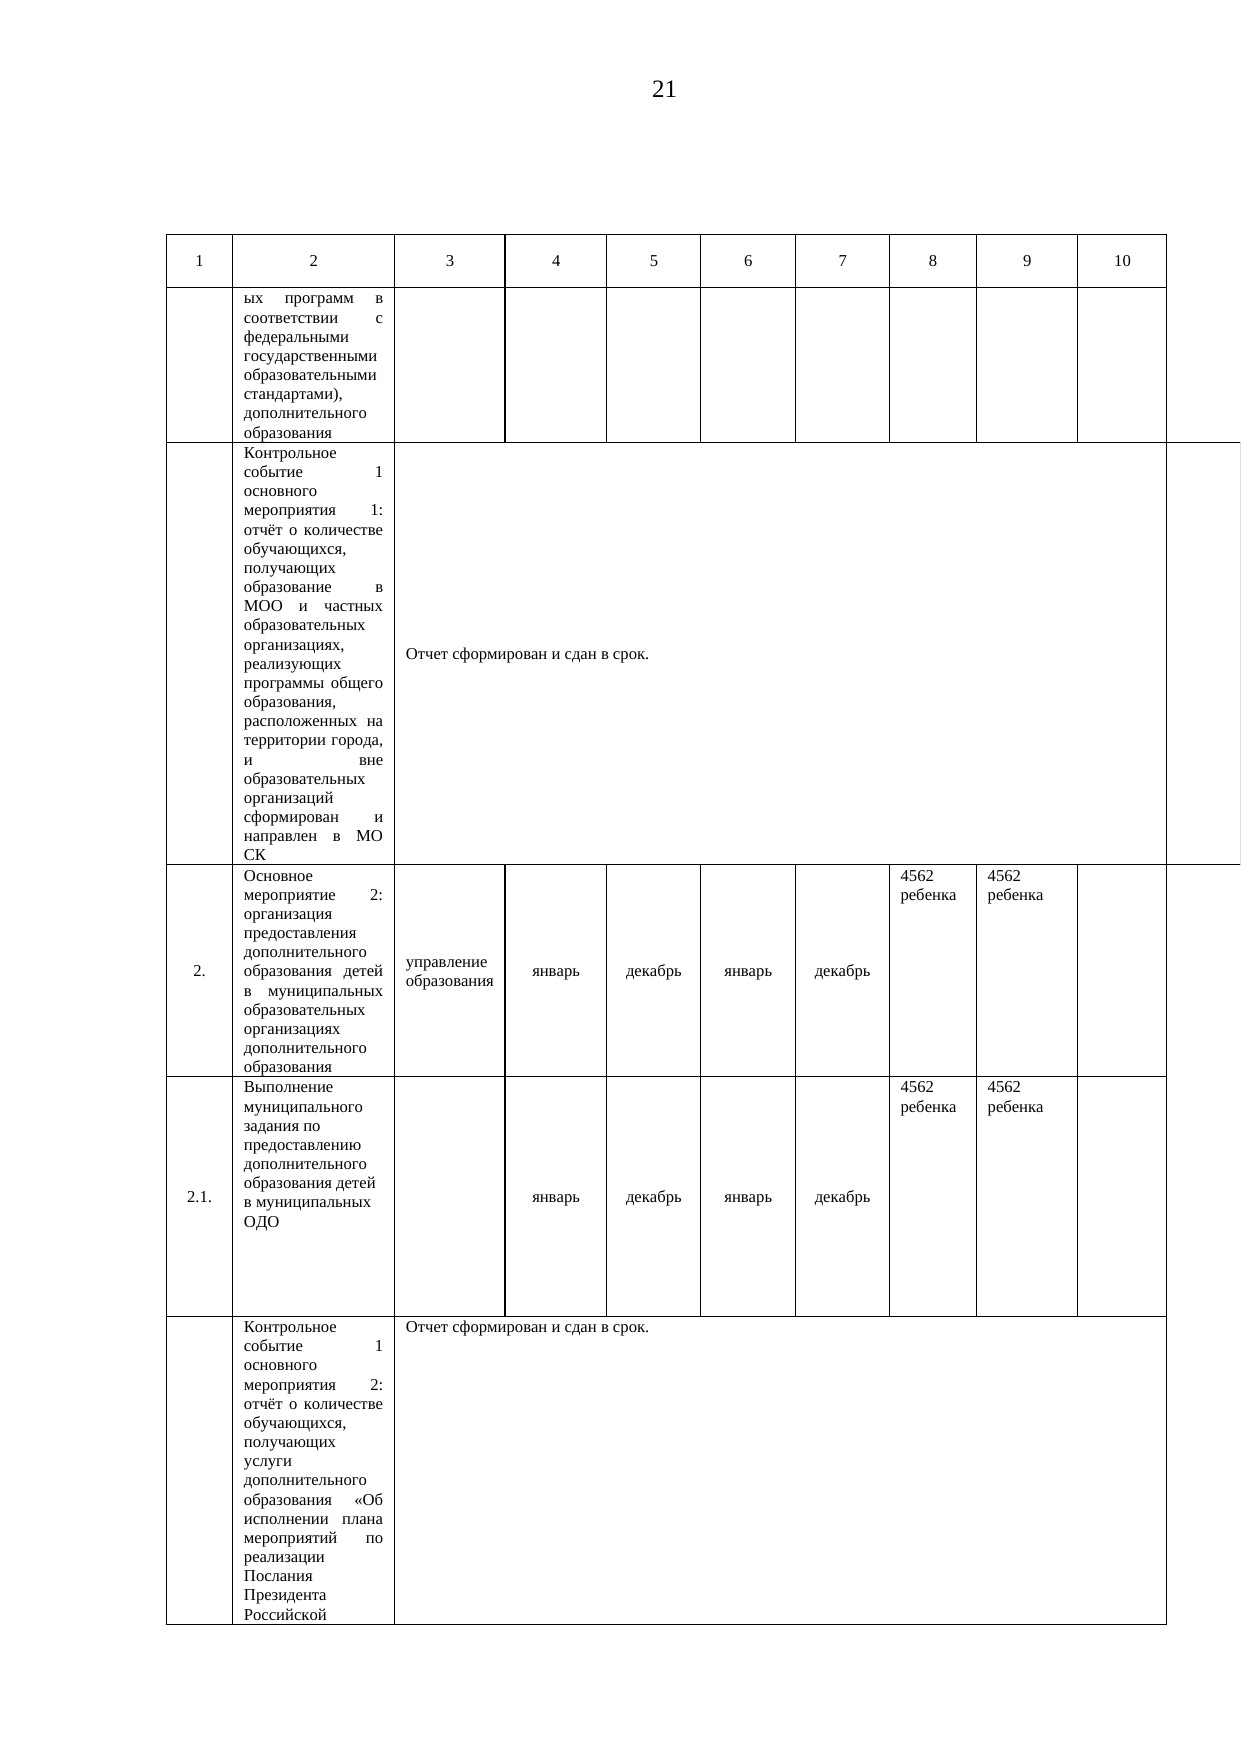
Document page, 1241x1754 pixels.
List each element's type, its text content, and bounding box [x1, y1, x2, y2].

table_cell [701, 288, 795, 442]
table_header 7 [796, 235, 889, 287]
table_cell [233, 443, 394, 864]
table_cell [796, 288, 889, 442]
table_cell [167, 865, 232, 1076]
table_header 5 [607, 235, 700, 287]
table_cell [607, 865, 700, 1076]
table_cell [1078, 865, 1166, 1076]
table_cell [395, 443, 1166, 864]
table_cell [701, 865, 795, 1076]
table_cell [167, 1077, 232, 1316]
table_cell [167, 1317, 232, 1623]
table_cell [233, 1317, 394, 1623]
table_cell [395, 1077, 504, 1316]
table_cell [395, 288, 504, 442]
table_header 9 [977, 235, 1077, 287]
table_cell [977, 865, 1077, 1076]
table_header 6 [701, 235, 795, 287]
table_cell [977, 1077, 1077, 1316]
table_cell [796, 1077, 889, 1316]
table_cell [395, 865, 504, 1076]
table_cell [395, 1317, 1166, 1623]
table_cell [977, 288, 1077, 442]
table_header 1 [167, 235, 232, 287]
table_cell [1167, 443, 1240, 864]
table_header 2 [233, 235, 394, 287]
table_header 8 [890, 235, 976, 287]
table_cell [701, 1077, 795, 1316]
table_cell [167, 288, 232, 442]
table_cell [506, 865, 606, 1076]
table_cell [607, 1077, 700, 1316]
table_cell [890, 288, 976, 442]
table_header 3 [395, 235, 504, 287]
table_header 4 [506, 235, 606, 287]
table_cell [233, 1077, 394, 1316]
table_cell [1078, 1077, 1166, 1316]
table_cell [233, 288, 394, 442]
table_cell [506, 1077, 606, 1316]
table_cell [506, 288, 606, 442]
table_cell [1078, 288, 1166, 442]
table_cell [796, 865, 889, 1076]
table_header 10 [1078, 235, 1166, 287]
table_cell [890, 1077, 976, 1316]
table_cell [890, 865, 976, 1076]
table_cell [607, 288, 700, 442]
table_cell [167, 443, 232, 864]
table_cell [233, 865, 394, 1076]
